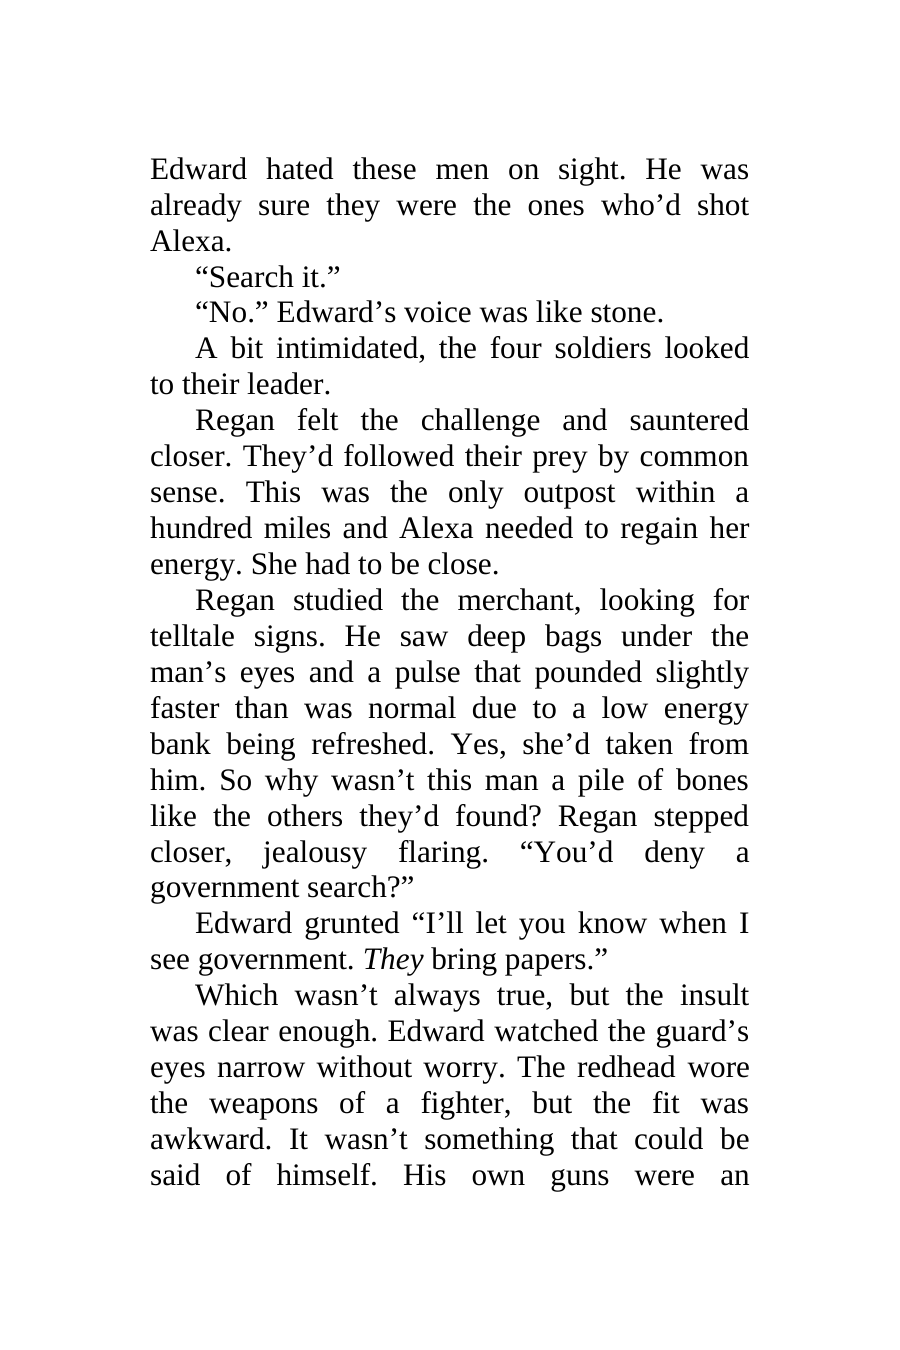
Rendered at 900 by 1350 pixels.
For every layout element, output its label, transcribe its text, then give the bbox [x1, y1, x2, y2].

text Regan studied the merchant, looking for telltale signs. He saw deep bags under the man’s eyes and a pulse that pounded slightly faster than was normal due to a low energy bank being refreshed. Yes, she’d taken from him. So why wasn’t this man a pile of bones like the others they’d found? Regan stepped closer, jealousy flaring. “You’d deny a government search?” [150, 581, 750, 905]
text “Search it.” [150, 258, 750, 294]
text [150, 977, 750, 1192]
text Regan felt the challenge and sauntered closer. They’d followed their prey by common sense. This was the only outpost within a hundred miles and Alexa needed to regain her energy. She had to be close. [150, 402, 750, 581]
text “No.” Edward’s voice was like stone. [150, 294, 750, 330]
text Edward grunted “I’ll let you know when I see government. They bring papers.” [150, 905, 750, 977]
text A bit intimidated, the four soldiers looked to their leader. [150, 330, 750, 402]
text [150, 150, 750, 258]
